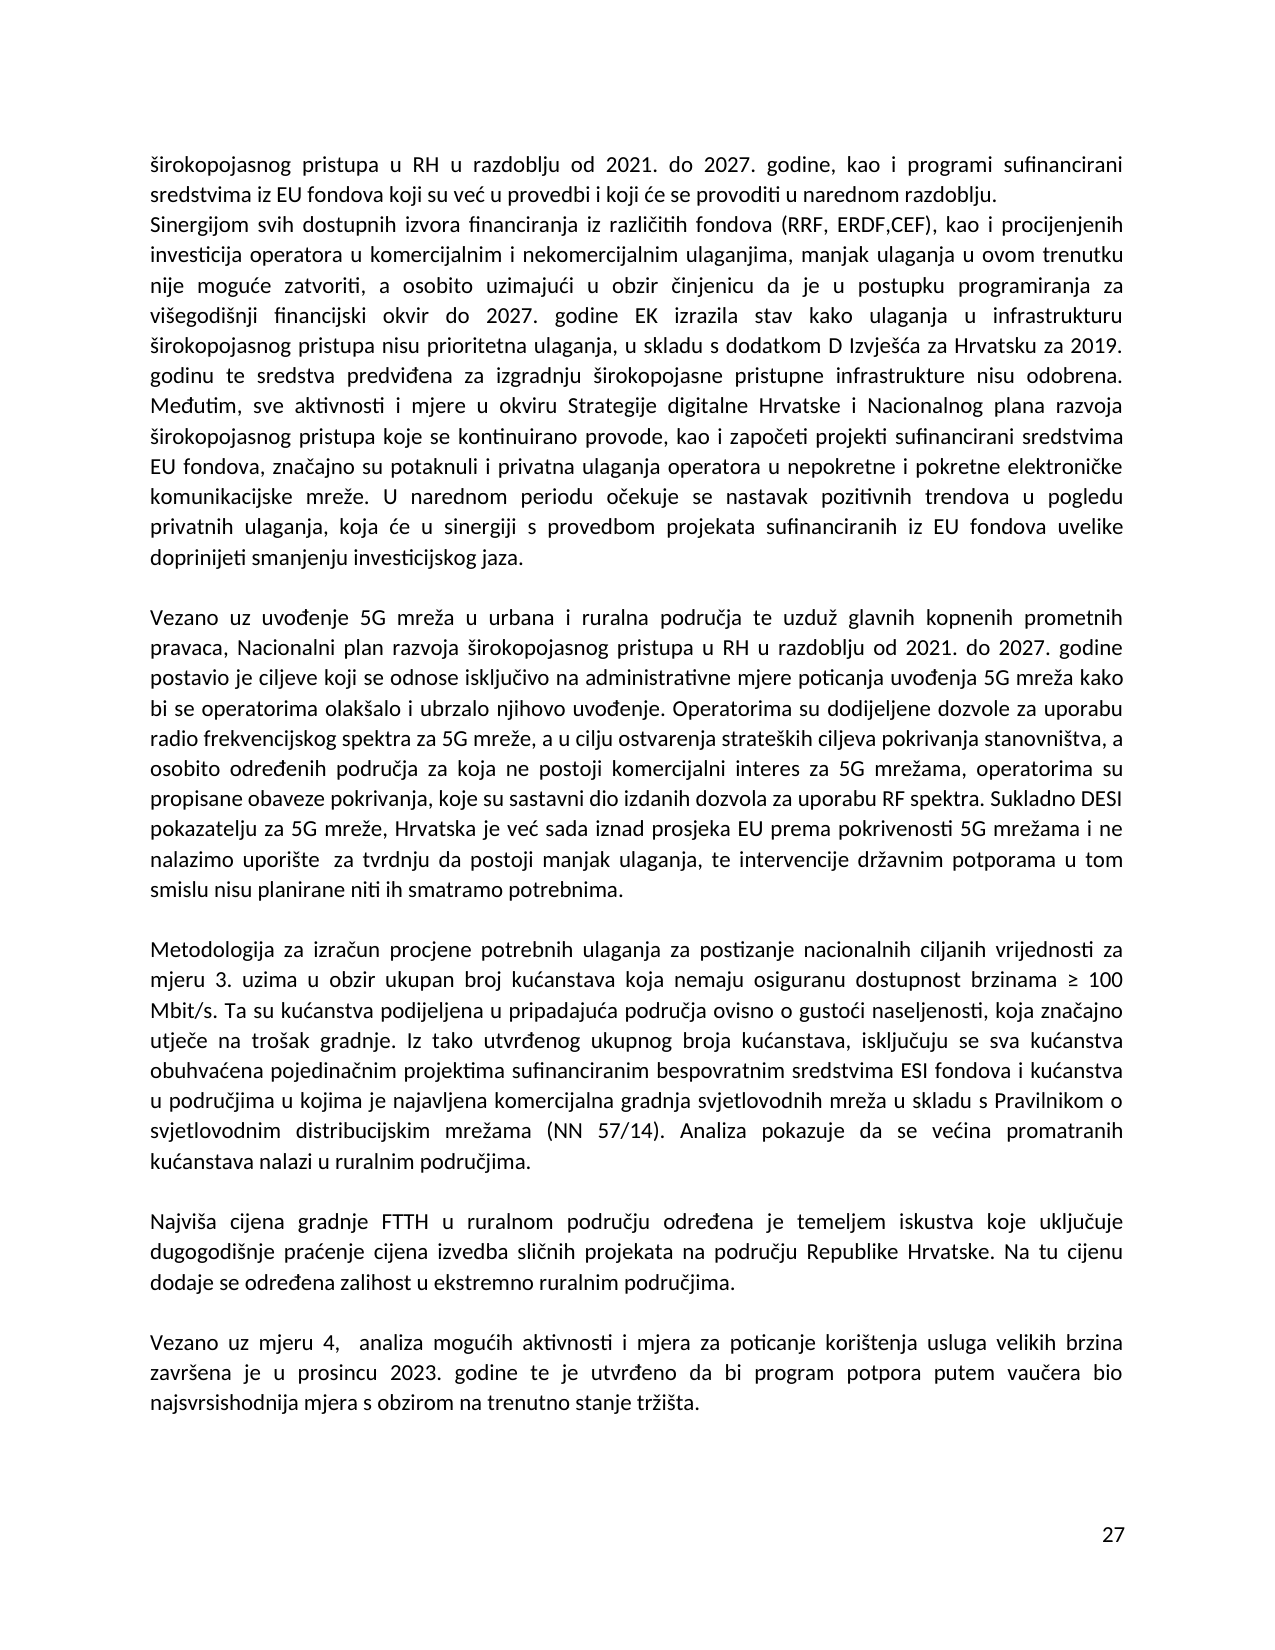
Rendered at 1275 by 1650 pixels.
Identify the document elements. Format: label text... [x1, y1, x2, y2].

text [150, 150, 1125, 208]
text Sinergijom svih dostupnih izvora financiranja iz različitih fondova (RRF, ERDF,CEF), kao i procijenjenih investicija operatora u komercijalnim i nekomercijalnim ulaganjima, manjak ulaganja u ovom trenutku nije moguće zatvoriti, a osobito uzimajući u obzir činjenicu da je u postupku programiranja za višegodišnji financijski okvir do 2027. godine EK izrazila stav kako ulaganja u infrastrukturu širokopojasnog pristupa nisu prioritetna ulaganja, u skladu s dodatkom D Izvješća za Hrvatsku za 2019. godinu te sredstva predviđena za izgradnju širokopojasne pristupne infrastrukture nisu odobrena. Međutim, sve aktivnosti i mjere u okviru Strategije digitalne Hrvatske i Nacionalnog plana razvoja širokopojasnog pristupa koje se kontinuirano provode, kao i započeti projekti sufinancirani sredstvima EU fondova, značajno su potaknuli i privatna ulaganja operatora u nepokretne i pokretne elektroničke komunikacijske mreže. U narednom periodu očekuje se nastavak pozitivnih trendova u pogledu privatnih ulaganja, koja će u sinergiji s provedbom projekata sufinanciranih iz EU fondova uvelike doprinijeti smanjenju investicijskog jaza. [150, 210, 1125, 571]
text Metodologija za izračun procjene potrebnih ulaganja za postizanje nacionalnih ciljanih vrijednosti za mjeru 3. uzima u obzir ukupan broj kućanstava koja nemaju osiguranu dostupnost brzinama ≥ 100 Mbit/s. Ta su kućanstva podijeljena u pripadajuća područja ovisno o gustoći naseljenosti, koja značajno utječe na trošak gradnje. Iz tako utvrđenog ukupnog broja kućanstava, isključuju se sva kućanstva obuhvaćena pojedinačnim projektima sufinanciranim bespovratnim sredstvima ESI fondova i kućanstva u područjima u kojima je najavljena komercijalna gradnja svjetlovodnih mreža u skladu s Pravilnikom o svjetlovodnim distribucijskim mrežama (NN 57/14). Analiza pokazuje da se većina promatranih kućanstava nalazi u ruralnim područjima. [150, 935, 1125, 1175]
text Najviša cijena gradnje FTTH u ruralnom području određena je temeljem iskustva koje uključuje dugogodišnje praćenje cijena izvedba sličnih projekata na području Republike Hrvatske. Na tu cijenu dodaje se određena zalihost u ekstremno ruralnim područjima. [150, 1207, 1125, 1296]
text Vezano uz uvođenje 5G mreža u urbana i ruralna područja te uzduž glavnih kopnenih prometnih pravaca, Nacionalni plan razvoja širokopojasnog pristupa u RH u razdoblju od 2021. do 2027. godine postavio je ciljeve koji se odnose isključivo na administrativne mjere poticanja uvođenja 5G mreža kako bi se operatorima olakšalo i ubrzalo njihovo uvođenje. Operatorima su dodijeljene dozvole za uporabu radio frekvencijskog spektra za 5G mreže, a u cilju ostvarenja strateških ciljeva pokrivanja stanovništva, a osobito određenih područja za koja ne postoji komercijalni interes za 5G mrežama, operatorima su propisane obaveze pokrivanja, koje su sastavni dio izdanih dozvola za uporabu RF spektra. Sukladno DESI pokazatelju za 5G mreže, Hrvatska je već sada iznad prosjeka EU prema pokrivenosti 5G mrežama i ne nalazimo uporište za tvrdnju da postoji manjak ulaganja, te intervencije državnim potporama u tom smislu nisu planirane niti ih smatramo potrebnima. [150, 603, 1125, 903]
text Vezano uz mjeru 4, analiza mogućih aktivnosti i mjera za poticanje korištenja usluga velikih brzina završena je u prosincu 2023. godine te je utvrđeno da bi program potpora putem vaučera bio najsvrsishodnija mjera s obzirom na trenutno stanje tržišta. [150, 1328, 1125, 1417]
